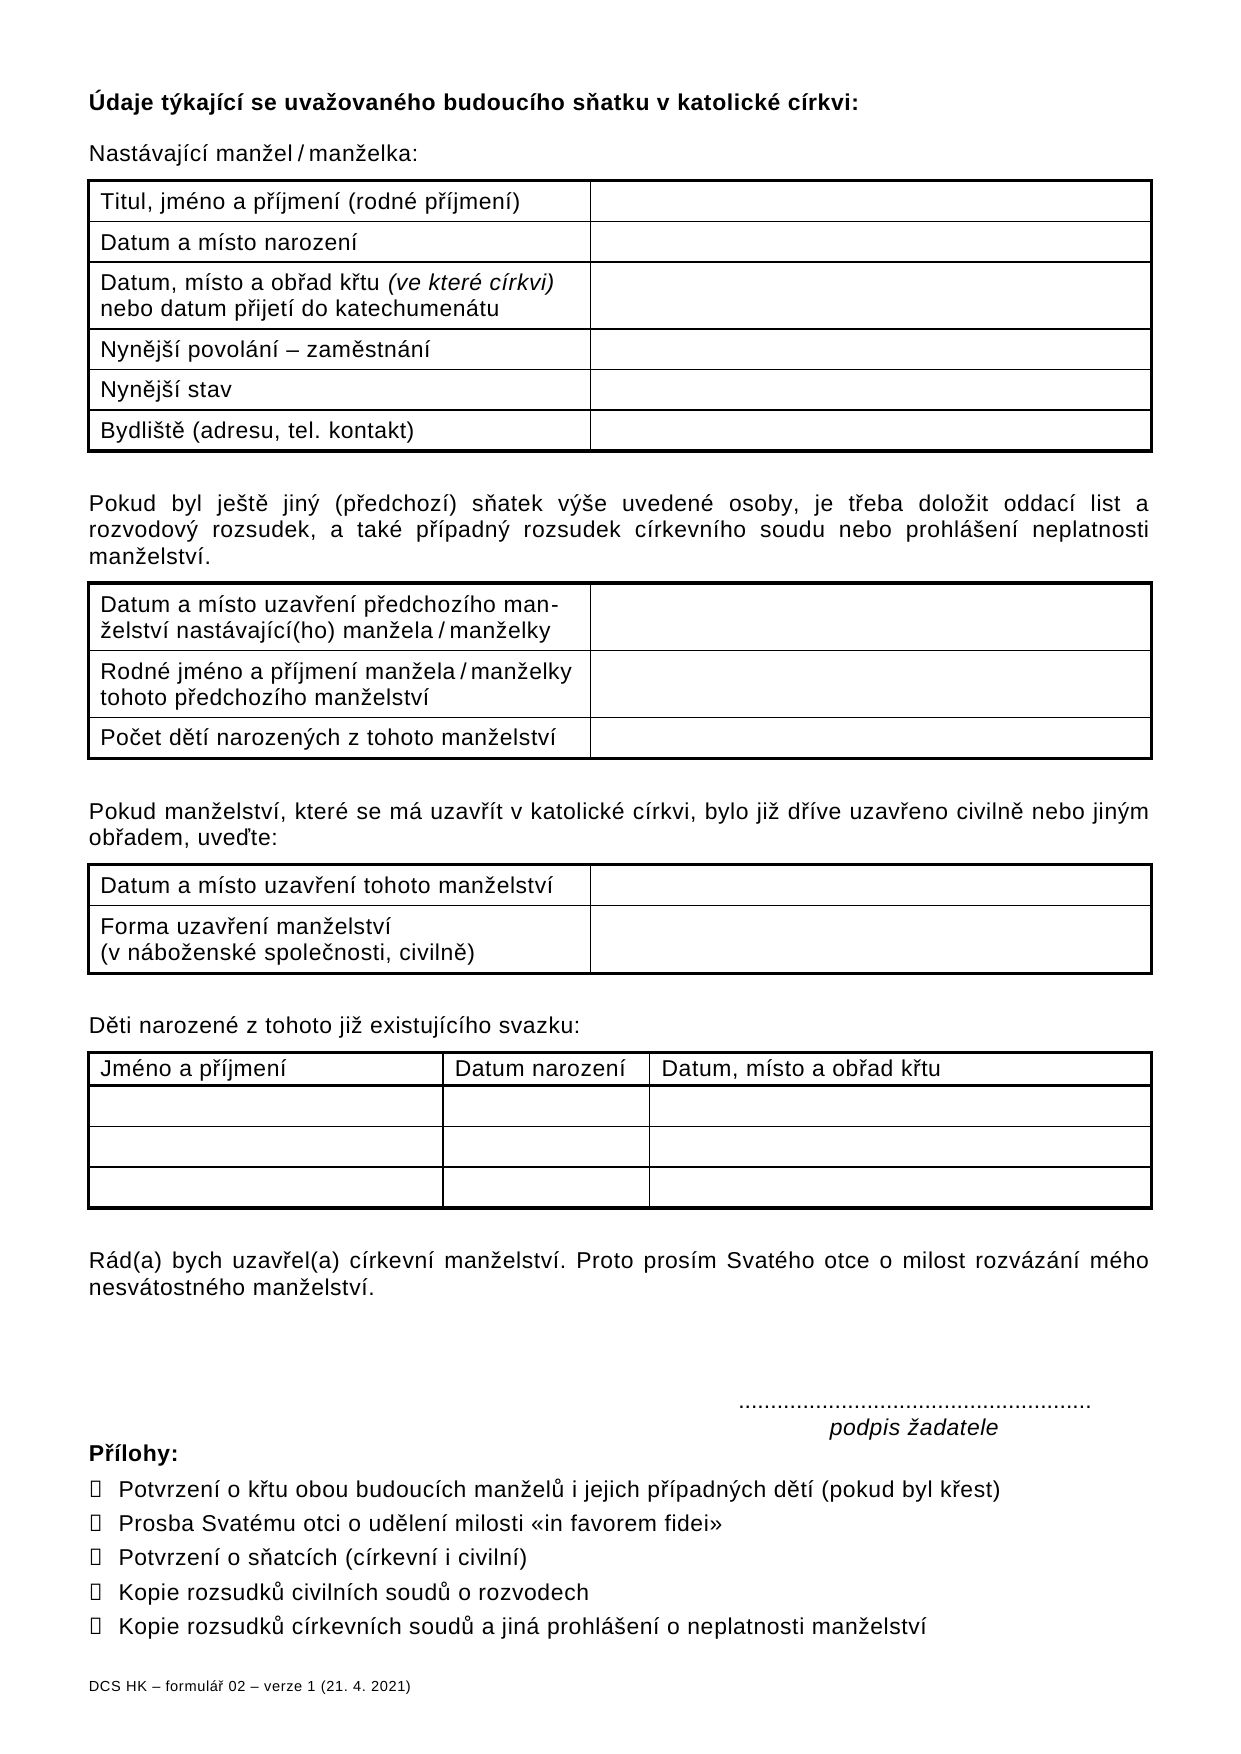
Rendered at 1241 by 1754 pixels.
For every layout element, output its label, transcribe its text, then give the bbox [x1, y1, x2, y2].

text Rád(a) bych uzavřel(a) církevní manželství. Proto prosím Svatého otce o milost rozvázání mého nesvátostného manželství. [89, 1247, 1152, 1300]
table_cell [591, 330, 1150, 368]
text Děti narozené z tohoto již existujícího svazku: [89, 1012, 1152, 1038]
table_cell [90, 1087, 442, 1126]
table_cell [444, 1168, 649, 1206]
text  Prosba Svatému otci o udělení milosti «in favorem fidei» [89, 1507, 1152, 1538]
table_cell Datum, místo a obřad křtu (ve které církvi) nebo datum přijetí do katechumenátu [90, 263, 590, 328]
table_cell [650, 1127, 1150, 1166]
table_cell [591, 370, 1150, 409]
table_cell Počet dětí narozených z tohoto manželství [90, 718, 590, 757]
table_cell Bydliště (adresu, tel. kontakt) [90, 411, 590, 449]
table_cell [591, 411, 1150, 449]
table_cell [90, 1127, 442, 1166]
table_header [591, 585, 1150, 650]
table_cell [90, 1168, 442, 1206]
table_cell [444, 1087, 649, 1126]
table_cell Nynější stav [90, 370, 590, 409]
table_cell Nynější povolání – zaměstnání [90, 330, 590, 368]
table_cell [591, 651, 1150, 717]
table_cell [650, 1087, 1150, 1126]
text  Kopie rozsudků civilních soudů o rozvodech [89, 1576, 1152, 1607]
text Pokud byl ještě jiný (předchozí) sňatek výše uvedené osoby, je třeba doložit oddací list a rozvodový rozsudek, a také případný rozsudek církevního soudu nebo prohlášení neplatnosti manželství. [89, 490, 1152, 569]
table_header [591, 182, 1150, 221]
table_header Jméno a příjmení [90, 1054, 442, 1084]
table_cell Datum a místo narození [90, 222, 590, 261]
text  Potvrzení o sňatcích (církevní i civilní) [89, 1541, 1152, 1573]
table_header Datum narození [444, 1054, 649, 1084]
table_cell [444, 1127, 649, 1166]
table_header Datum, místo a obřad křtu [650, 1054, 1150, 1084]
text  Kopie rozsudků církevních soudů a jiná prohlášení o neplatnosti manželství [89, 1610, 1152, 1641]
text  Potvrzení o křtu obou budoucích manželů i jejich případných dětí (pokud byl křest) [89, 1473, 1152, 1504]
text podpis žadatele [89, 1414, 1152, 1440]
table_header Datum a místo uzavření tohoto manželství [90, 866, 590, 905]
table_cell Rodné jméno a příjmení manžela / manželky tohoto předchozího manželství [90, 651, 590, 717]
text Pokud manželství, které se má uzavřít v katolické církvi, bylo již dříve uzavřeno civilně nebo jiným obřadem, uveďte: [89, 798, 1152, 850]
table_header [591, 866, 1150, 905]
table_cell [650, 1168, 1150, 1206]
table_cell [591, 263, 1150, 328]
table_cell [591, 222, 1150, 261]
table_header Titul, jméno a příjmení (rodné příjmení) [90, 182, 590, 221]
table_header Datum a místo uzavření předchozího manželství nastávající(ho) manžela / manželky [90, 585, 590, 650]
text Údaje týkající se uvažovaného budoucího sňatku v katolické církvi: [89, 89, 1152, 115]
text Přílohy: [89, 1440, 1152, 1466]
table_cell [591, 906, 1150, 972]
table_cell [591, 718, 1150, 757]
table_cell Forma uzavření manželství (v náboženské společnosti, civilně) [90, 906, 590, 972]
text Nastávající manžel / manželka: [89, 140, 1152, 166]
